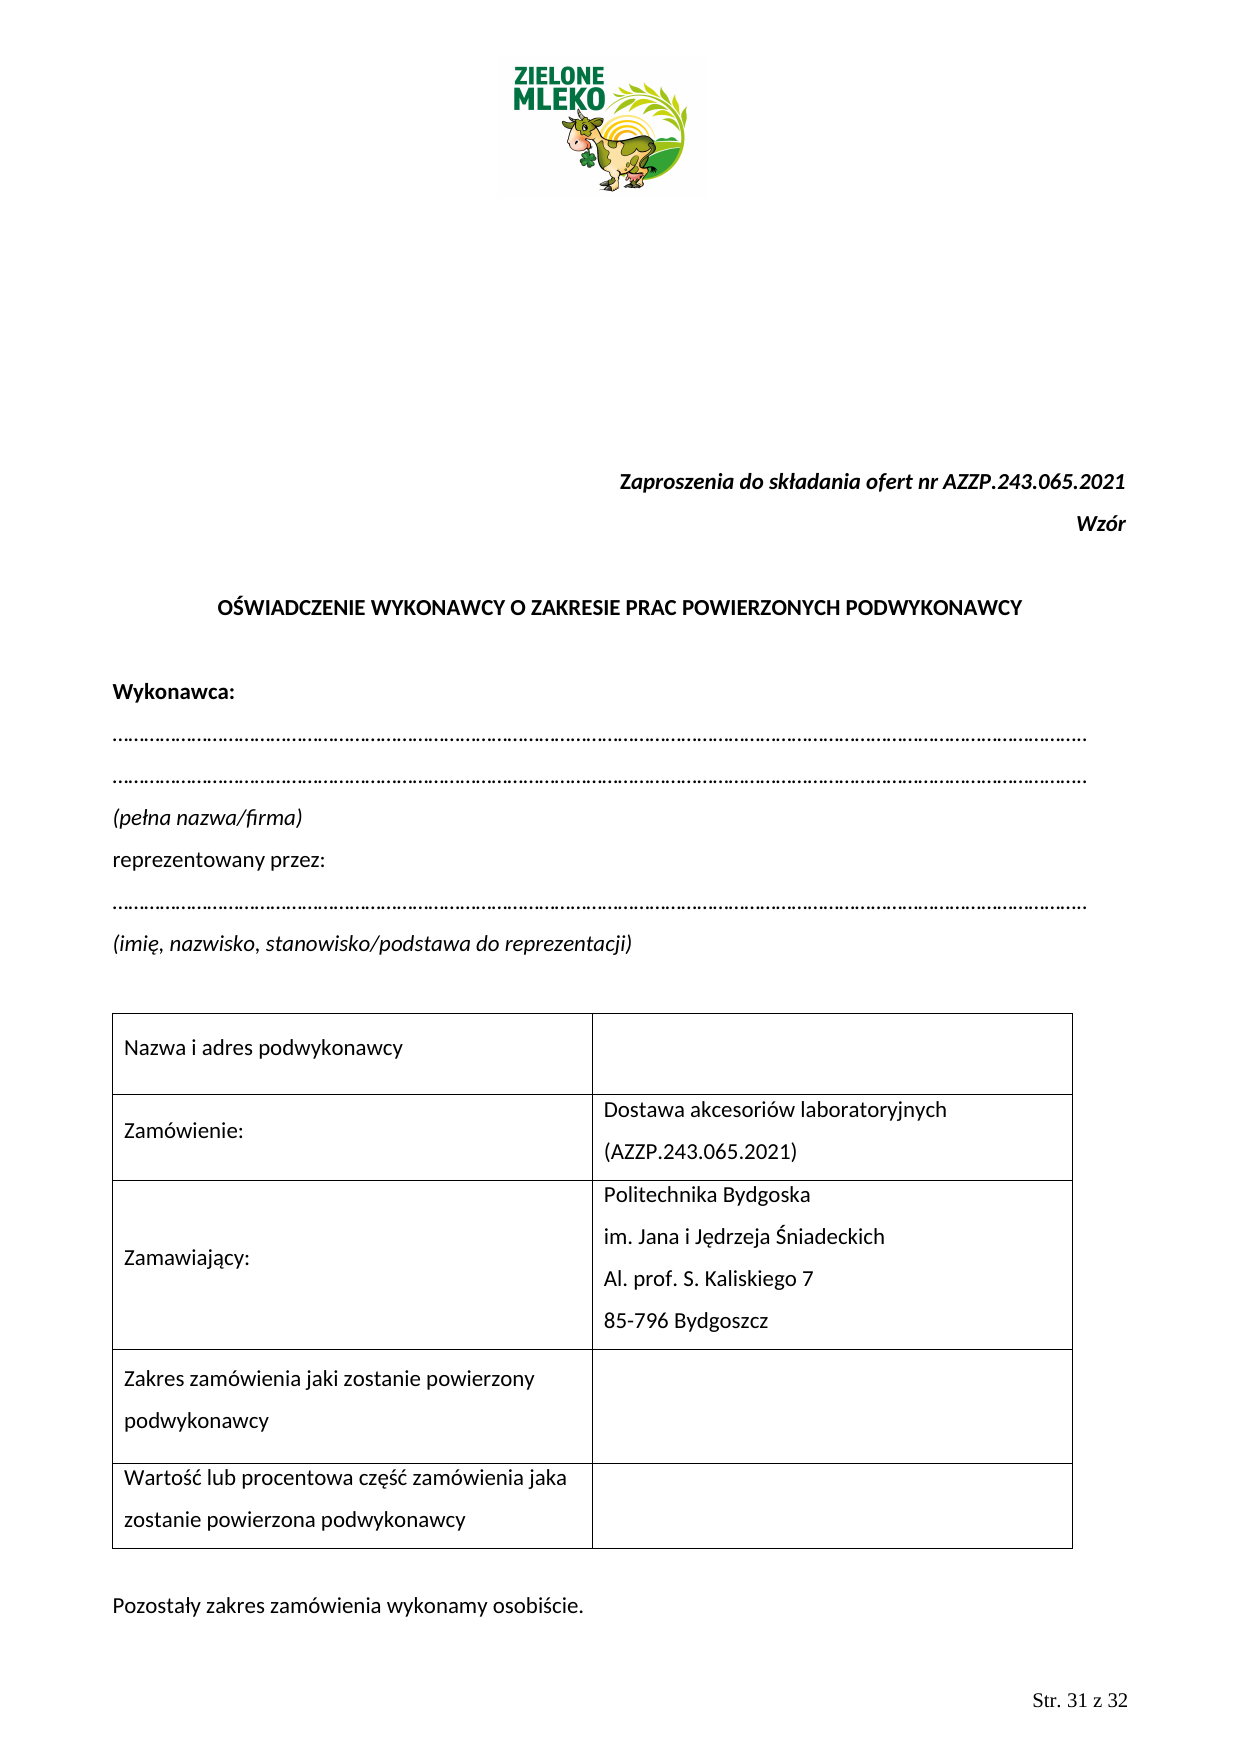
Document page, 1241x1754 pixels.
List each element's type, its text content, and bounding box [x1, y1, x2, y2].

table_header [593, 1014, 1072, 1094]
table_cell [593, 1464, 1072, 1548]
text ………………………………………………………………………………………………………………………………………………………………….. [112, 887, 1116, 915]
table_cell Zamówienie: [113, 1095, 592, 1179]
text Wzór [112, 509, 1128, 537]
table_cell Zamawiający: [113, 1181, 592, 1349]
table_cell Dostawa akcesoriów laboratoryjnych (AZZP.243.065.2021) [593, 1095, 1072, 1179]
text OŚWIADCZENIE WYKONAWCY O ZAKRESIE PRAC POWIERZONYCH PODWYKONAWCY [112, 593, 1128, 621]
text Zaproszenia do składania ofert nr AZZP.243.065.2021 [112, 467, 1128, 495]
table_cell [593, 1350, 1072, 1462]
text ………………………………………………………………………………………………………………………………………………………………….. [112, 719, 1116, 747]
picture [498, 56, 708, 197]
table_cell Wartość lub procentowa część zamówienia jaka zostanie powierzona podwykonawcy [113, 1464, 592, 1548]
table_cell Zakres zamówienia jaki zostanie powierzony podwykonawcy [113, 1350, 592, 1462]
table_cell Politechnika Bydgoska im. Jana i Jędrzeja Śniadeckich Al. prof. S. Kaliskiego 7 85-796 Bydgoszcz [593, 1181, 1072, 1349]
text reprezentowany przez: [112, 845, 1128, 873]
text Pozostały zakres zamówienia wykonamy osobiście. [112, 1591, 1128, 1619]
text (pełna nazwa/firma) [112, 803, 983, 831]
text Wykonawca: [112, 677, 1128, 705]
text ………………………………………………………………………………………………………………………………………………………………….. [112, 761, 1116, 789]
text (imię, nazwisko, stanowisko/podstawa do reprezentacji) [112, 929, 983, 957]
table_header Nazwa i adres podwykonawcy [113, 1014, 592, 1094]
